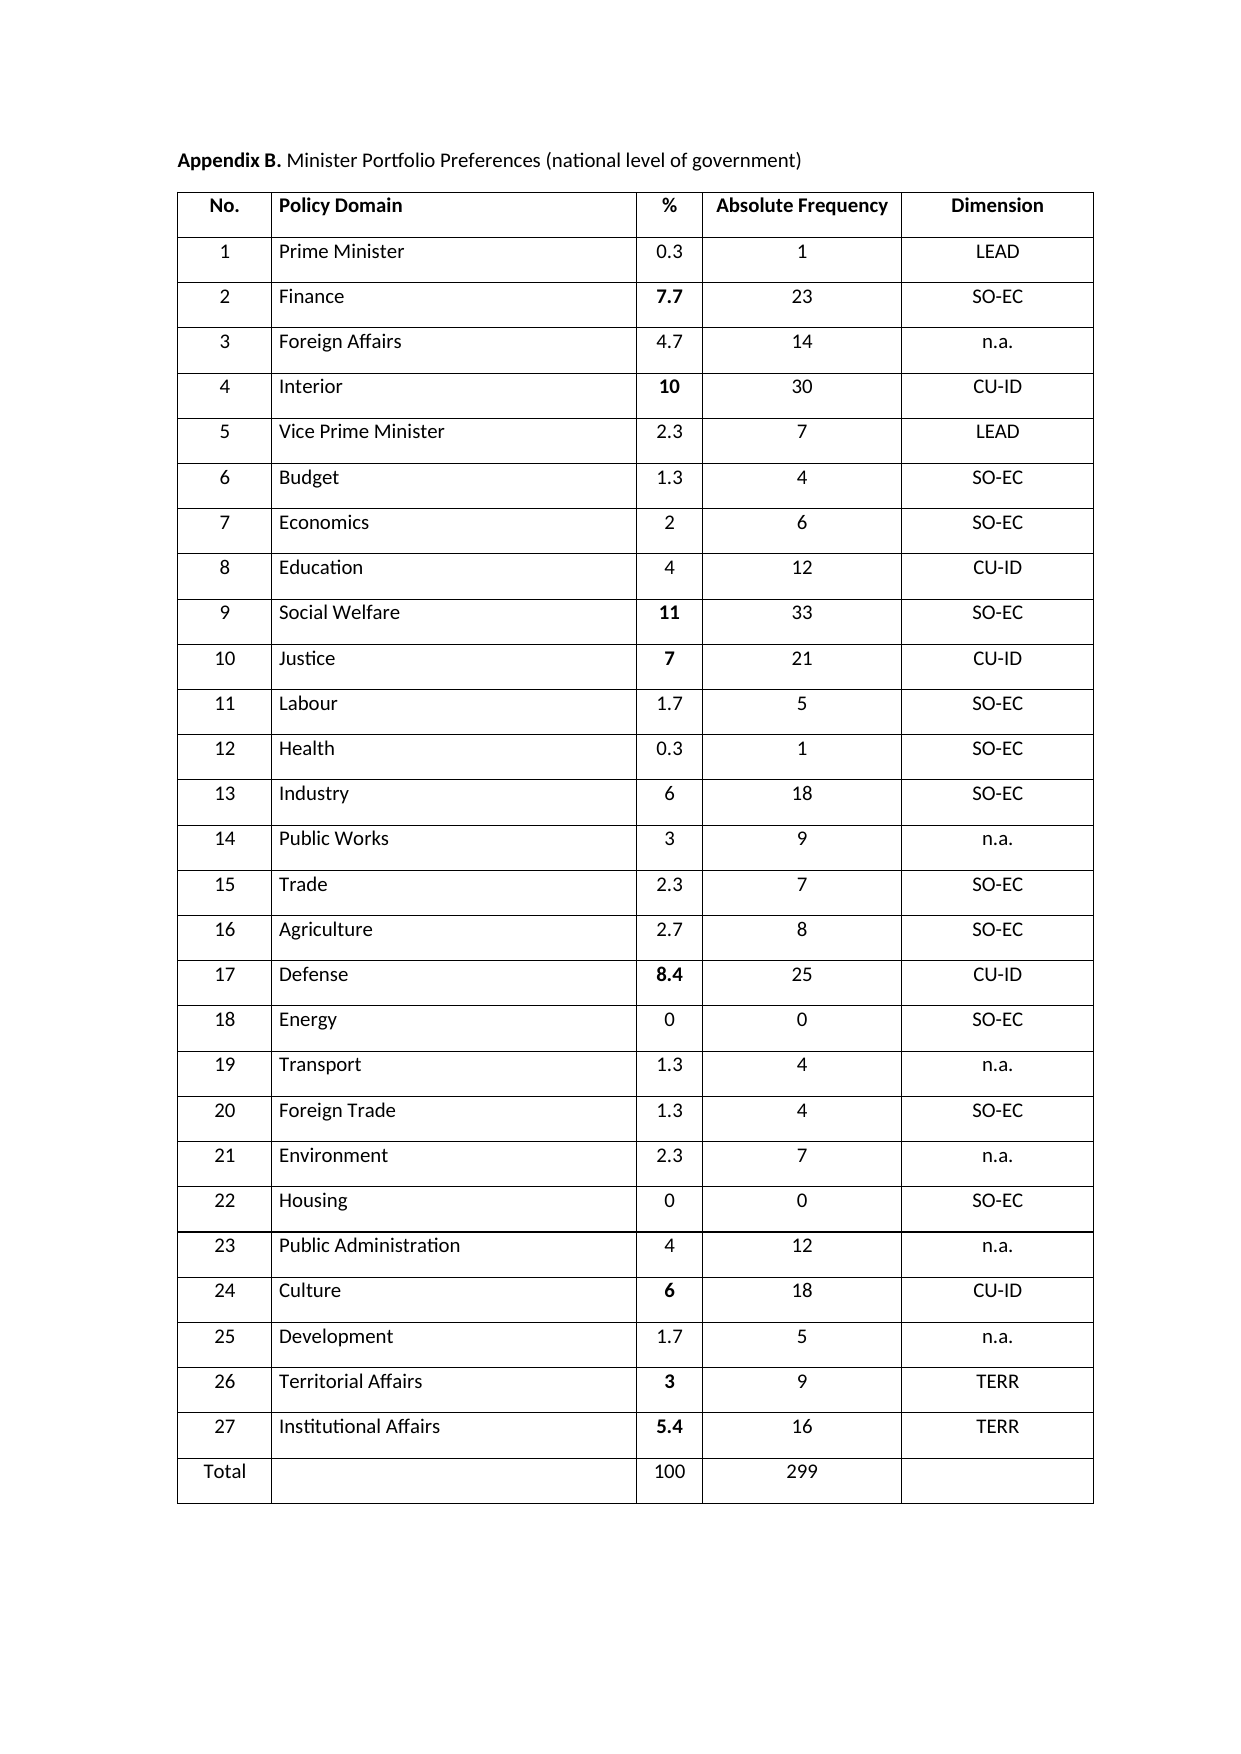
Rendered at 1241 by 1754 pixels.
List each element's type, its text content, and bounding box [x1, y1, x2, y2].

table_cell 24 [178, 1278, 271, 1322]
table_cell SO-EC [902, 780, 1093, 824]
table_cell 5 [178, 419, 271, 463]
table_cell 11 [178, 690, 271, 734]
table_cell 1 [703, 238, 901, 282]
table_cell 0.3 [637, 735, 702, 779]
table_cell SO-EC [902, 464, 1093, 508]
table_cell 11 [637, 600, 702, 644]
table_cell Environment [272, 1142, 636, 1186]
table_cell 7 [178, 509, 271, 553]
table_cell Interior [272, 374, 636, 418]
table_cell 2.7 [637, 916, 702, 960]
table_cell [902, 1459, 1093, 1503]
table_cell 1.7 [637, 1323, 702, 1367]
table_cell 8 [703, 916, 901, 960]
table_cell 14 [178, 826, 271, 870]
table_cell Justice [272, 645, 636, 689]
table_cell 7 [637, 645, 702, 689]
table_cell 12 [703, 1233, 901, 1277]
table_cell Foreign Trade [272, 1097, 636, 1141]
table_cell 30 [703, 374, 901, 418]
table_cell Foreign Affairs [272, 328, 636, 372]
table_cell 10 [178, 645, 271, 689]
table_cell [272, 1459, 636, 1503]
table_cell Territorial Affairs [272, 1368, 636, 1412]
table_header % [637, 193, 702, 237]
table_cell 4 [637, 554, 702, 598]
table_cell SO-EC [902, 1097, 1093, 1141]
table_cell 18 [703, 780, 901, 824]
table_cell CU-ID [902, 554, 1093, 598]
table_cell Energy [272, 1006, 636, 1051]
table_cell 6 [637, 1278, 702, 1322]
table_cell SO-EC [902, 509, 1093, 553]
table_cell 4.7 [637, 328, 702, 372]
table_cell CU-ID [902, 645, 1093, 689]
table_cell SO-EC [902, 283, 1093, 327]
table_cell 2 [178, 283, 271, 327]
table_cell 9 [703, 1368, 901, 1412]
table_cell 5.4 [637, 1413, 702, 1457]
table_cell 6 [703, 509, 901, 553]
table_cell 0 [703, 1006, 901, 1051]
table_cell 0.3 [637, 238, 702, 282]
table_cell 7 [703, 871, 901, 915]
table_cell Social Welfare [272, 600, 636, 644]
table_cell 5 [703, 690, 901, 734]
table_cell 25 [703, 961, 901, 1005]
table_cell 20 [178, 1097, 271, 1141]
table_cell 21 [178, 1142, 271, 1186]
table_cell 2.3 [637, 871, 702, 915]
table_cell 18 [178, 1006, 271, 1051]
table_cell 9 [703, 826, 901, 870]
table_cell 19 [178, 1052, 271, 1096]
table_cell SO-EC [902, 735, 1093, 779]
table_cell 7.7 [637, 283, 702, 327]
table_cell 14 [703, 328, 901, 372]
table_cell SO-EC [902, 871, 1093, 915]
table_cell 4 [703, 1052, 901, 1096]
table_cell Agriculture [272, 916, 636, 960]
table_cell Education [272, 554, 636, 598]
table_cell 9 [178, 600, 271, 644]
table_cell Health [272, 735, 636, 779]
table_cell CU-ID [902, 961, 1093, 1005]
table_cell n.a. [902, 1233, 1093, 1277]
text Appendix B. Minister Portfolio Preferences (national level of government) [177, 148, 1063, 173]
table_cell 1 [703, 735, 901, 779]
table_cell SO-EC [902, 1006, 1093, 1051]
table_cell 1.3 [637, 1052, 702, 1096]
table_cell 8 [178, 554, 271, 598]
table_cell Institutional Affairs [272, 1413, 636, 1457]
table_cell 3 [178, 328, 271, 372]
table_cell 10 [637, 374, 702, 418]
table_cell Culture [272, 1278, 636, 1322]
table_cell 16 [703, 1413, 901, 1457]
table_header Policy Domain [272, 193, 636, 237]
table_cell 16 [178, 916, 271, 960]
table_cell 5 [703, 1323, 901, 1367]
table_cell Budget [272, 464, 636, 508]
table_cell 26 [178, 1368, 271, 1412]
table_cell n.a. [902, 328, 1093, 372]
table_cell SO-EC [902, 600, 1093, 644]
table_cell Industry [272, 780, 636, 824]
table_cell 13 [178, 780, 271, 824]
table_cell 33 [703, 600, 901, 644]
table_cell 4 [637, 1233, 702, 1277]
table_cell 4 [703, 464, 901, 508]
table_cell LEAD [902, 238, 1093, 282]
table_cell 2 [637, 509, 702, 553]
table_cell 15 [178, 871, 271, 915]
table_cell 7 [703, 1142, 901, 1186]
table_header No. [178, 193, 271, 237]
table_cell Vice Prime Minister [272, 419, 636, 463]
table_cell 4 [703, 1097, 901, 1141]
table_cell n.a. [902, 826, 1093, 870]
table_cell 6 [637, 780, 702, 824]
table_cell 1 [178, 238, 271, 282]
table_cell 299 [703, 1459, 901, 1503]
table_cell CU-ID [902, 1278, 1093, 1322]
table_cell 23 [703, 283, 901, 327]
table_cell SO-EC [902, 1187, 1093, 1231]
table_cell TERR [902, 1413, 1093, 1457]
table_cell 100 [637, 1459, 702, 1503]
table_cell 8.4 [637, 961, 702, 1005]
table_cell TERR [902, 1368, 1093, 1412]
table_cell Labour [272, 690, 636, 734]
table_cell Public Administration [272, 1233, 636, 1277]
table_cell 12 [703, 554, 901, 598]
table_cell Development [272, 1323, 636, 1367]
table_cell Transport [272, 1052, 636, 1096]
table_header Absolute Frequency [703, 193, 901, 237]
table_cell 3 [637, 1368, 702, 1412]
table_cell n.a. [902, 1142, 1093, 1186]
table_cell 17 [178, 961, 271, 1005]
table_cell 12 [178, 735, 271, 779]
table_cell SO-EC [902, 916, 1093, 960]
table_cell 0 [703, 1187, 901, 1231]
table_header Dimension [902, 193, 1093, 237]
table_cell 6 [178, 464, 271, 508]
table_cell 0 [637, 1187, 702, 1231]
table_cell 4 [178, 374, 271, 418]
table_cell Defense [272, 961, 636, 1005]
table_cell 1.3 [637, 1097, 702, 1141]
table_cell 25 [178, 1323, 271, 1367]
table_cell Total [178, 1459, 271, 1503]
table_cell Prime Minister [272, 238, 636, 282]
table_cell SO-EC [902, 690, 1093, 734]
table_cell CU-ID [902, 374, 1093, 418]
table_cell Trade [272, 871, 636, 915]
table_cell n.a. [902, 1052, 1093, 1096]
table_cell 23 [178, 1233, 271, 1277]
table_cell 2.3 [637, 419, 702, 463]
table_cell Public Works [272, 826, 636, 870]
table_cell 1.3 [637, 464, 702, 508]
table_cell 18 [703, 1278, 901, 1322]
table_cell LEAD [902, 419, 1093, 463]
table_cell 27 [178, 1413, 271, 1457]
table_cell n.a. [902, 1323, 1093, 1367]
table_cell 0 [637, 1006, 702, 1051]
table_cell 2.3 [637, 1142, 702, 1186]
table_cell Economics [272, 509, 636, 553]
table_cell 7 [703, 419, 901, 463]
table_cell 22 [178, 1187, 271, 1231]
table_cell 1.7 [637, 690, 702, 734]
table_cell Finance [272, 283, 636, 327]
table_cell Housing [272, 1187, 636, 1231]
table_cell 21 [703, 645, 901, 689]
table_cell 3 [637, 826, 702, 870]
